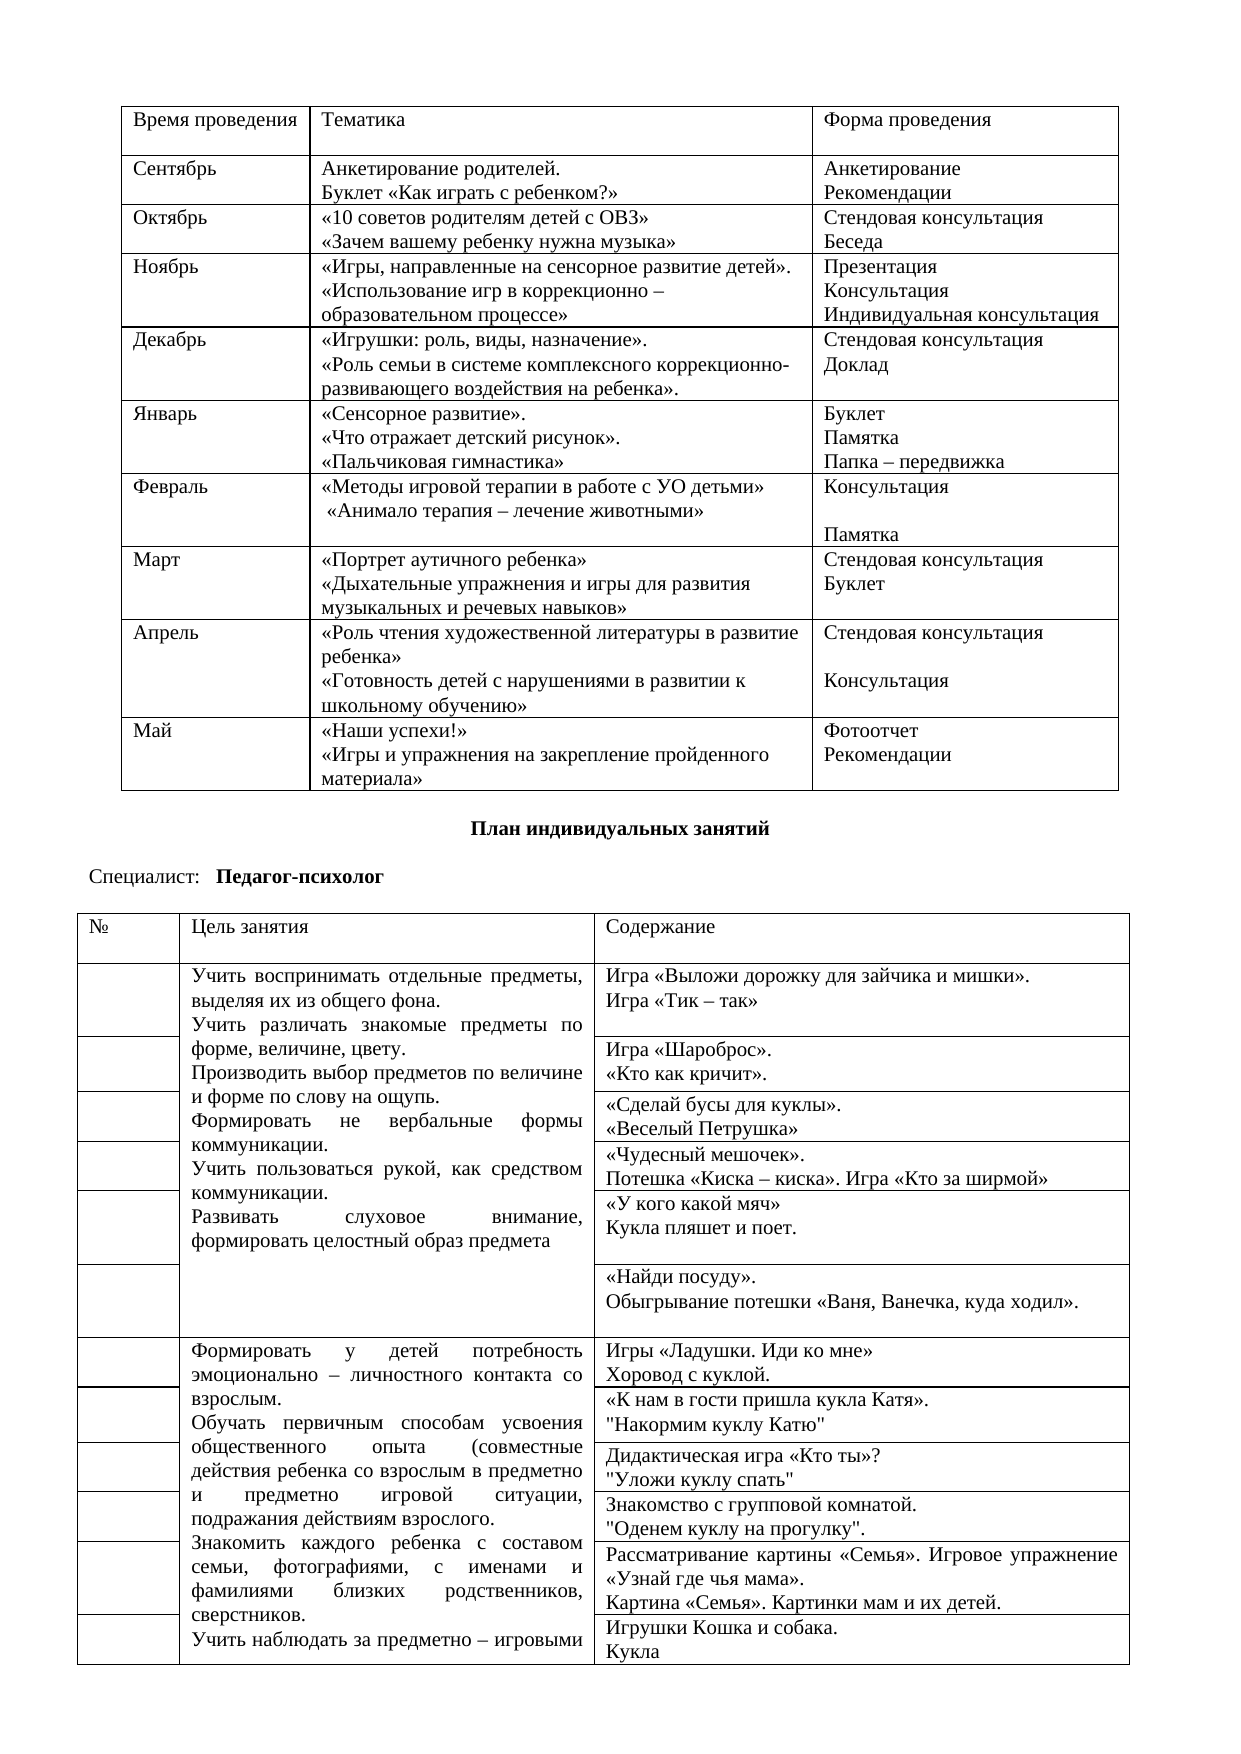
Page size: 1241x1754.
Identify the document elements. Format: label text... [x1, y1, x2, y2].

table_cell «Игрушки: роль, виды, назначение». «Роль семьи в системе комплексного коррекционно-развивающего воздействия на ребенка». [311, 328, 812, 399]
table_cell [78, 1542, 179, 1614]
table_cell Игры «Ладушки. Иди ко мне» Хоровод с куклой. [595, 1338, 1129, 1386]
table_cell Формировать у детей потребность эмоционально – личностного контакта со взрослым. Обучать первичным способам усвоения общественного опыта (совместные действия ребенка со взрослым в предметно и предметно игровой ситуации, подражания действиям взрослого. Знакомить каждого ребенка с составом семьи, фотографиями, с именами и фамилиями близких родственников, сверстников. Учить наблюдать за предметно – игровыми действиями взрослого, производить с игрушками знакомые игровые действия. Учить выполнять игровые действия рядом со сверстниками. Учить участвовать в инсценировках знакомых эпизодов из сказок. [180, 1338, 594, 1664]
table_cell «Сенсорное развитие». «Что отражает детский рисунок». «Пальчиковая гимнастика» [311, 401, 812, 473]
table_cell Стендовая консультация Беседа [813, 205, 1118, 253]
table_cell «Роль чтения художественной литературы в развитие ребенка» «Готовность детей с нарушениями в развитии к школьному обучению» [311, 620, 812, 717]
table_cell Рассматривание картины «Семья». Игровое упражнение «Узнай где чья мама». Картина «Семья». Картинки мам и их детей. [595, 1542, 1129, 1614]
table_header Время проведения [122, 107, 309, 155]
table_cell «10 советов родителям детей с ОВЗ» «Зачем вашему ребенку нужна музыка» [311, 205, 812, 253]
table_cell «Наши успехи!» «Игры и упражнения на закрепление пройденного материала» [311, 718, 812, 790]
table_header Цель занятия [180, 914, 594, 962]
table_cell Октябрь [122, 205, 309, 253]
table_cell «Методы игровой терапии в работе с УО детьми» «Анимало терапия – лечение животными» [311, 474, 812, 546]
table_cell Консультация Памятка [813, 474, 1118, 546]
text Специалист: Педагог-психолог [89, 864, 1152, 888]
table_cell [78, 1338, 179, 1386]
table_cell [78, 1092, 179, 1141]
table_cell [78, 1191, 179, 1263]
table_cell Апрель [122, 620, 309, 717]
table_cell Фотоотчет Рекомендации [813, 718, 1118, 790]
table_cell «Игры, направленные на сенсорное развитие детей». «Использование игр в коррекционно – образовательном процессе» [311, 254, 812, 326]
table_cell [78, 964, 179, 1036]
table_cell Анкетирование родителей. Буклет «Как играть с ребенком?» [311, 156, 812, 204]
table_cell Сентябрь [122, 156, 309, 204]
table_cell Игра «Выложи дорожку для зайчика и мишки». Игра «Тик – так» [595, 964, 1129, 1036]
table_cell Стендовая консультация Доклад [813, 328, 1118, 399]
table_cell «Найди посуду». Обыгрывание потешки «Ваня, Ванечка, куда ходил». [595, 1265, 1129, 1337]
table_cell [78, 1265, 179, 1337]
table_header Форма проведения [813, 107, 1118, 155]
table_cell Январь [122, 401, 309, 473]
table_cell [78, 1615, 179, 1664]
table_cell Декабрь [122, 328, 309, 399]
table_header Тематика [311, 107, 812, 155]
table_cell «У кого какой мяч» Кукла пляшет и поет. [595, 1191, 1129, 1263]
table_cell [78, 1388, 179, 1442]
table_cell Презентация Консультация Индивидуальная консультация [813, 254, 1118, 326]
table_cell [78, 1037, 179, 1091]
table_cell «Портрет аутичного ребенка» «Дыхательные упражнения и игры для развития музыкальных и речевых навыков» [311, 547, 812, 619]
table_header № [78, 914, 179, 962]
table_header Содержание [595, 914, 1129, 962]
table_cell Дидактическая игра «Кто ты»? "Уложи куклу спать" [595, 1443, 1129, 1491]
table_cell Май [122, 718, 309, 790]
table_cell «К нам в гости пришла кукла Катя». "Накормим куклу Катю" [595, 1388, 1129, 1442]
table_cell [78, 1142, 179, 1190]
table_cell «Чудесный мешочек». Потешка «Киска – киска». Игра «Кто за ширмой» [595, 1142, 1129, 1190]
table_cell Анкетирование Рекомендации [813, 156, 1118, 204]
table_cell Буклет Памятка Папка – передвижка [813, 401, 1118, 473]
table_cell Знакомство с групповой комнатой. "Оденем куклу на прогулку". [595, 1492, 1129, 1541]
table_cell Стендовая консультация Консультация [813, 620, 1118, 717]
table_cell Март [122, 547, 309, 619]
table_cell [595, 1615, 1129, 1664]
table_cell «Сделай бусы для куклы». «Веселый Петрушка» [595, 1092, 1129, 1141]
table_cell [78, 1492, 179, 1541]
text План индивидуальных занятий [89, 142, 1152, 840]
table_cell Февраль [122, 474, 309, 546]
table_cell Игра «Шароброс». «Кто как кричит». [595, 1037, 1129, 1091]
table_cell Стендовая консультация Буклет [813, 547, 1118, 619]
table_cell Ноябрь [122, 254, 309, 326]
table_cell [78, 1443, 179, 1491]
